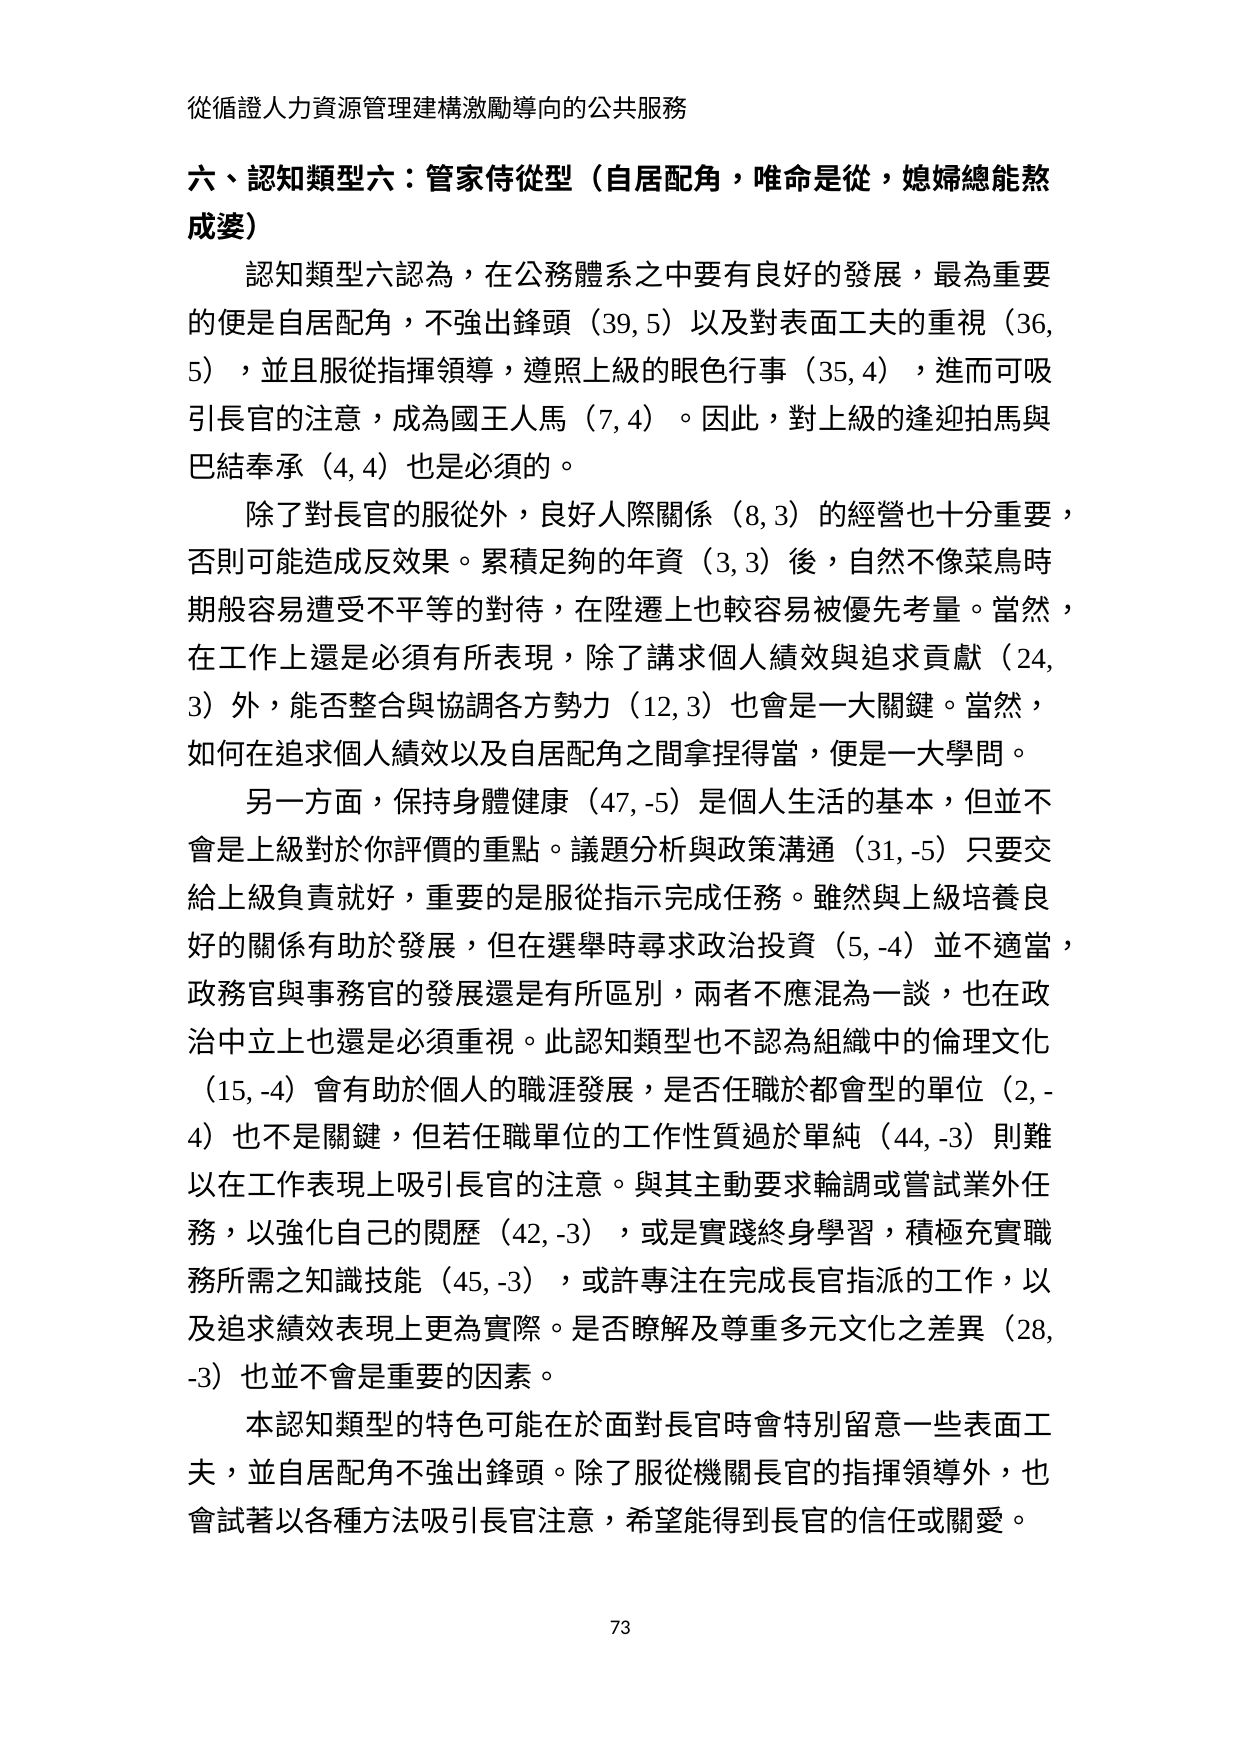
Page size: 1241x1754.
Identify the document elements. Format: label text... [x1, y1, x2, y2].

text 除了對長官的服從外，良好人際關係（8, 3）的經營也十分重要，否則可能造成反效果。累積足夠的年資（3, 3）後，自然不像菜鳥時期般容易遭受不平等的對待，在陞遷上也較容易被優先考量。當然，在工作上還是必須有所表現，除了講求個人績效與追求貢獻（24, 3）外，能否整合與協調各方勢力（12, 3）也會是一大關鍵。當然，如何在追求個人績效以及自居配角之間拿捏得當，便是一大學問。 [187, 485, 1053, 773]
text 本認知類型的特色可能在於面對長官時會特別留意一些表面工夫，並自居配角不強出鋒頭。除了服從機關長官的指揮領導外，也會試著以各種方法吸引長官注意，希望能得到長官的信任或關愛。 [187, 1396, 1053, 1539]
text 另一方面，保持身體健康（47, -5）是個人生活的基本，但並不會是上級對於你評價的重點。議題分析與政策溝通（31, -5）只要交給上級負責就好，重要的是服從指示完成任務。雖然與上級培養良好的關係有助於發展，但在選舉時尋求政治投資（5, -4）並不適當，政務官與事務官的發展還是有所區別，兩者不應混為一談，也在政治中立上也還是必須重視。此認知類型也不認為組織中的倫理文化（15, -4）會有助於個人的職涯發展，是否任職於都會型的單位（2, -4）也不是關鍵，但若任職單位的工作性質過於單純（44, -3）則難以在工作表現上吸引長官的注意。與其主動要求輪調或嘗試業外任務，以強化自己的閱歷（42, -3），或是實踐終身學習，積極充實職務所需之知識技能（45, -3），或許專注在完成長官指派的工作，以及追求績效表現上更為實際。是否瞭解及尊重多元文化之差異（28, -3）也並不會是重要的因素。 [187, 773, 1053, 1396]
text 認知類型六認為，在公務體系之中要有良好的發展，最為重要的便是自居配角，不強出鋒頭（39, 5）以及對表面工夫的重視（36, 5），並且服從指揮領導，遵照上級的眼色行事（35, 4），進而可吸引長官的注意，成為國王人馬（7, 4）。因此，對上級的逢迎拍馬與巴結奉承（4, 4）也是必須的。 [187, 246, 1053, 485]
text 六、認知類型六：管家侍從型（自居配角，唯命是從，媳婦總能熬成婆） [187, 150, 1053, 246]
